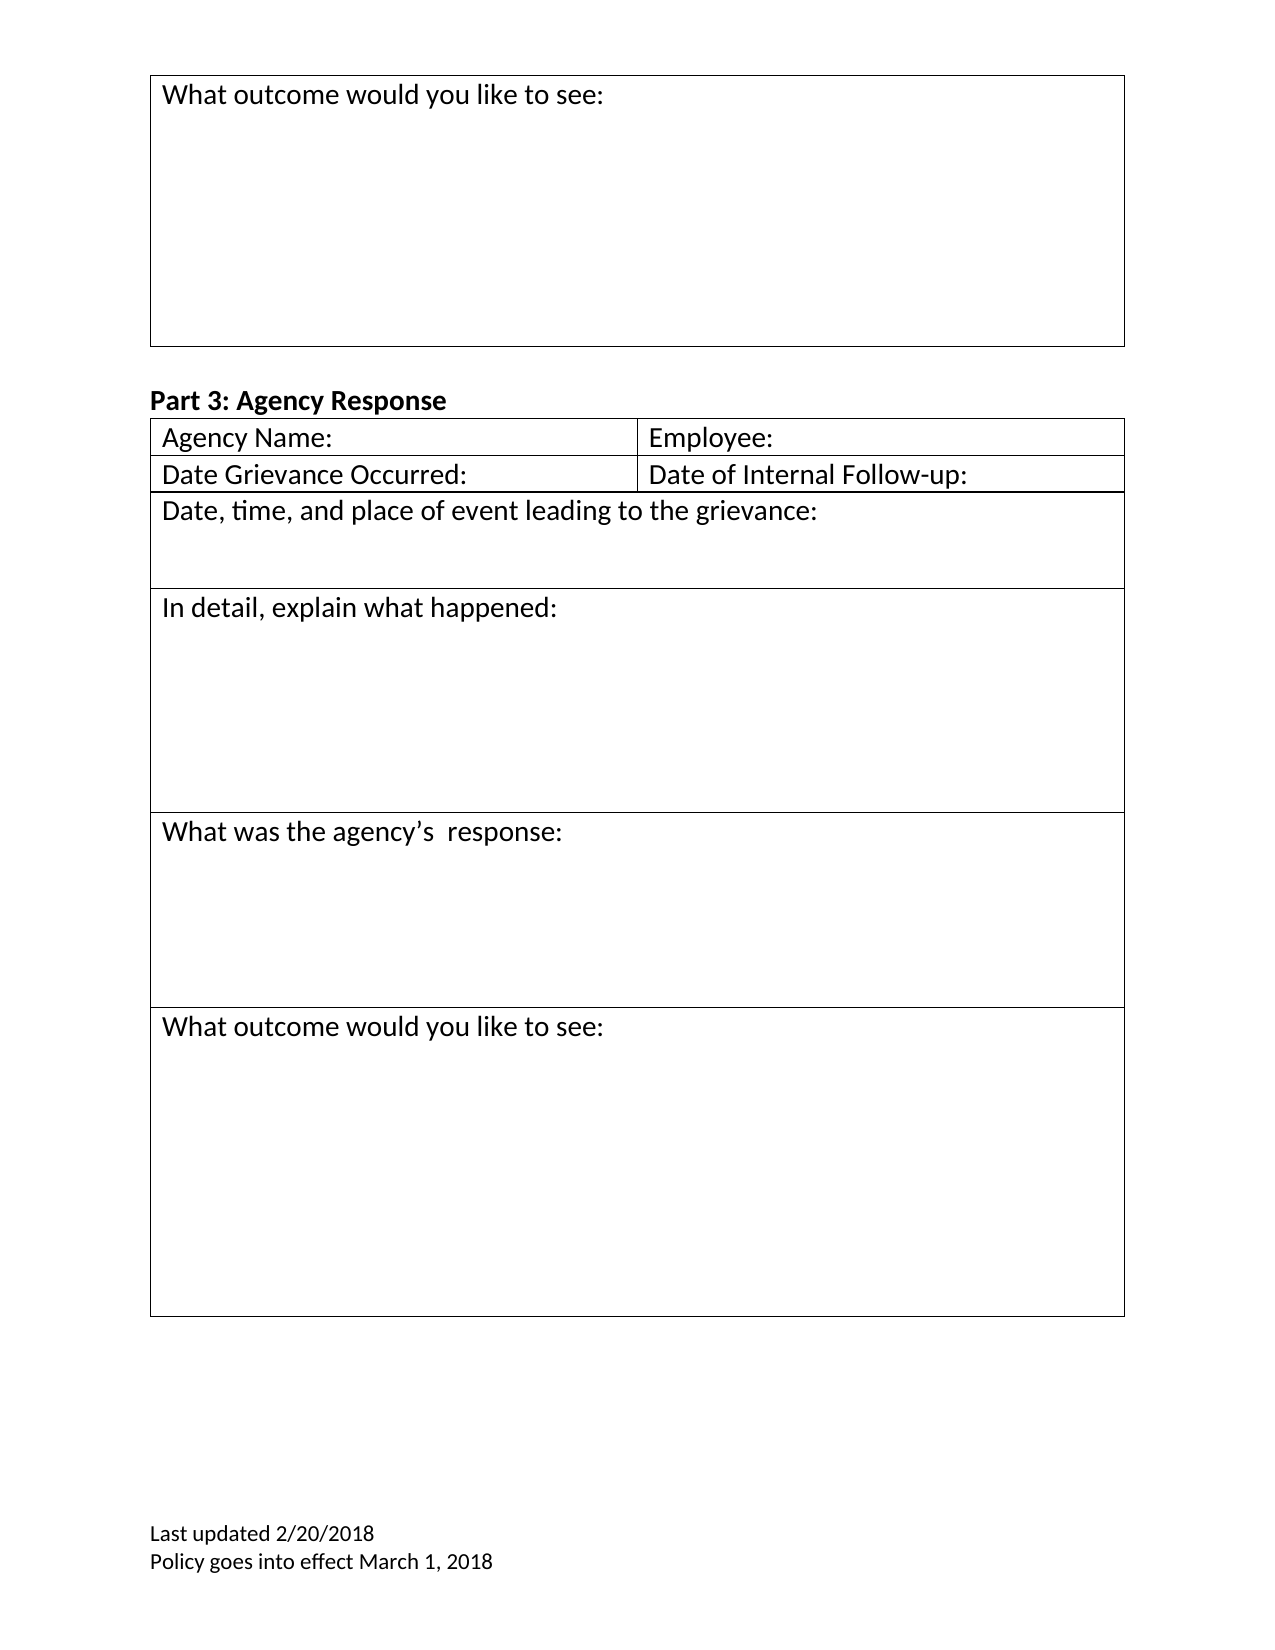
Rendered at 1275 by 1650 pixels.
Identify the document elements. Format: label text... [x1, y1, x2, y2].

table_cell What outcome would you like to see: [151, 76, 1124, 346]
table_cell Date of Internal Follow-up: [638, 456, 1124, 491]
table_cell What outcome would you like to see: [151, 1008, 1124, 1316]
table_header Employee: [638, 419, 1124, 455]
table_cell What was the agency’s response: [151, 813, 1124, 1007]
table_header Agency Name: [151, 419, 637, 455]
table_cell Date, time, and place of event leading to the grievance: [151, 493, 1124, 588]
table_cell In detail, explain what happened: [151, 589, 1124, 812]
text Part 3: Agency Response [150, 382, 1125, 418]
table_cell Date Grievance Occurred: [151, 456, 637, 491]
